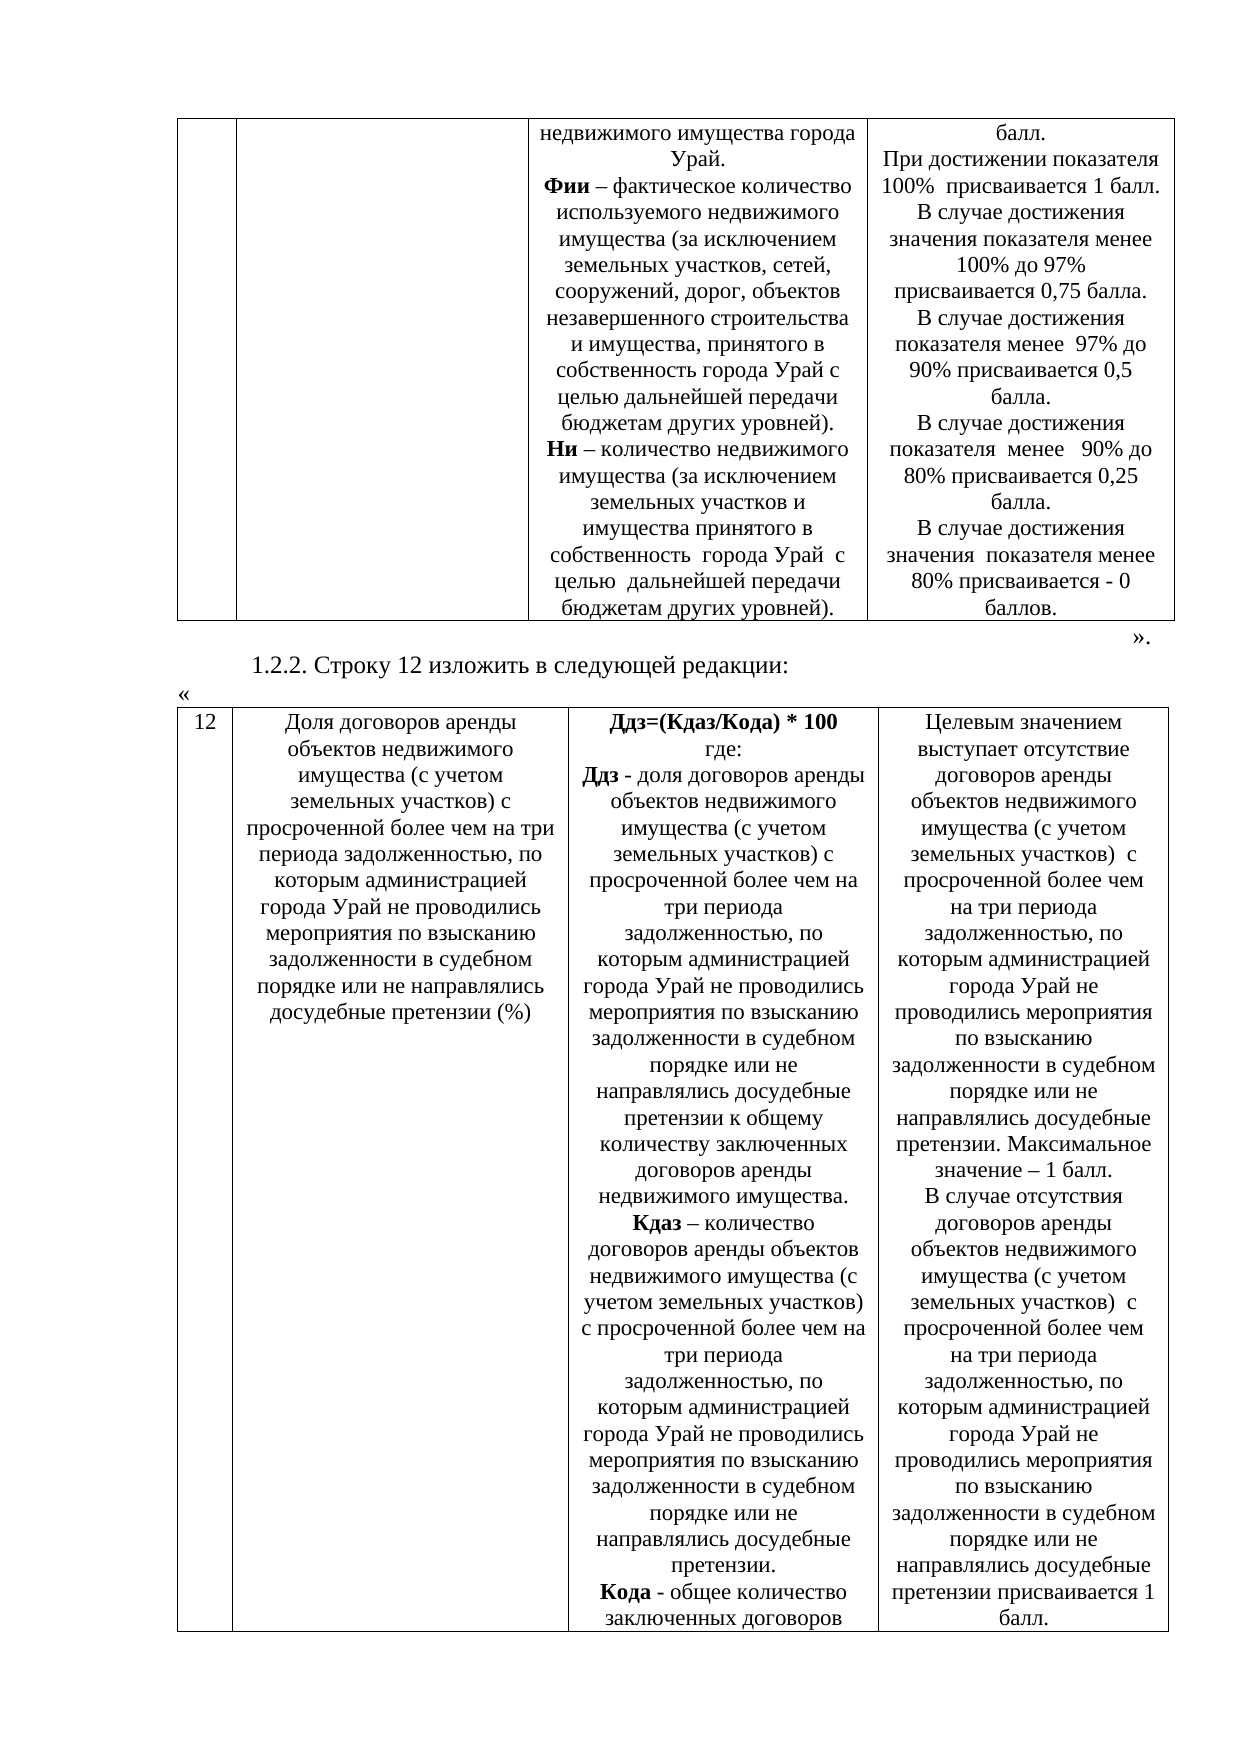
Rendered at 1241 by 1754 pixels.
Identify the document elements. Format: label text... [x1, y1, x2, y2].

table_header 3. [178, 119, 236, 620]
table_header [233, 708, 568, 1631]
text 1.2.2. Строку 12 изложить в следующей редакции: [177, 650, 1182, 678]
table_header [569, 708, 878, 1631]
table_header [529, 119, 867, 620]
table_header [879, 708, 1168, 1631]
text ». [177, 621, 1182, 650]
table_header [237, 119, 528, 620]
table_header 12 [178, 708, 232, 1631]
text « [177, 678, 1182, 707]
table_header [868, 119, 1174, 620]
